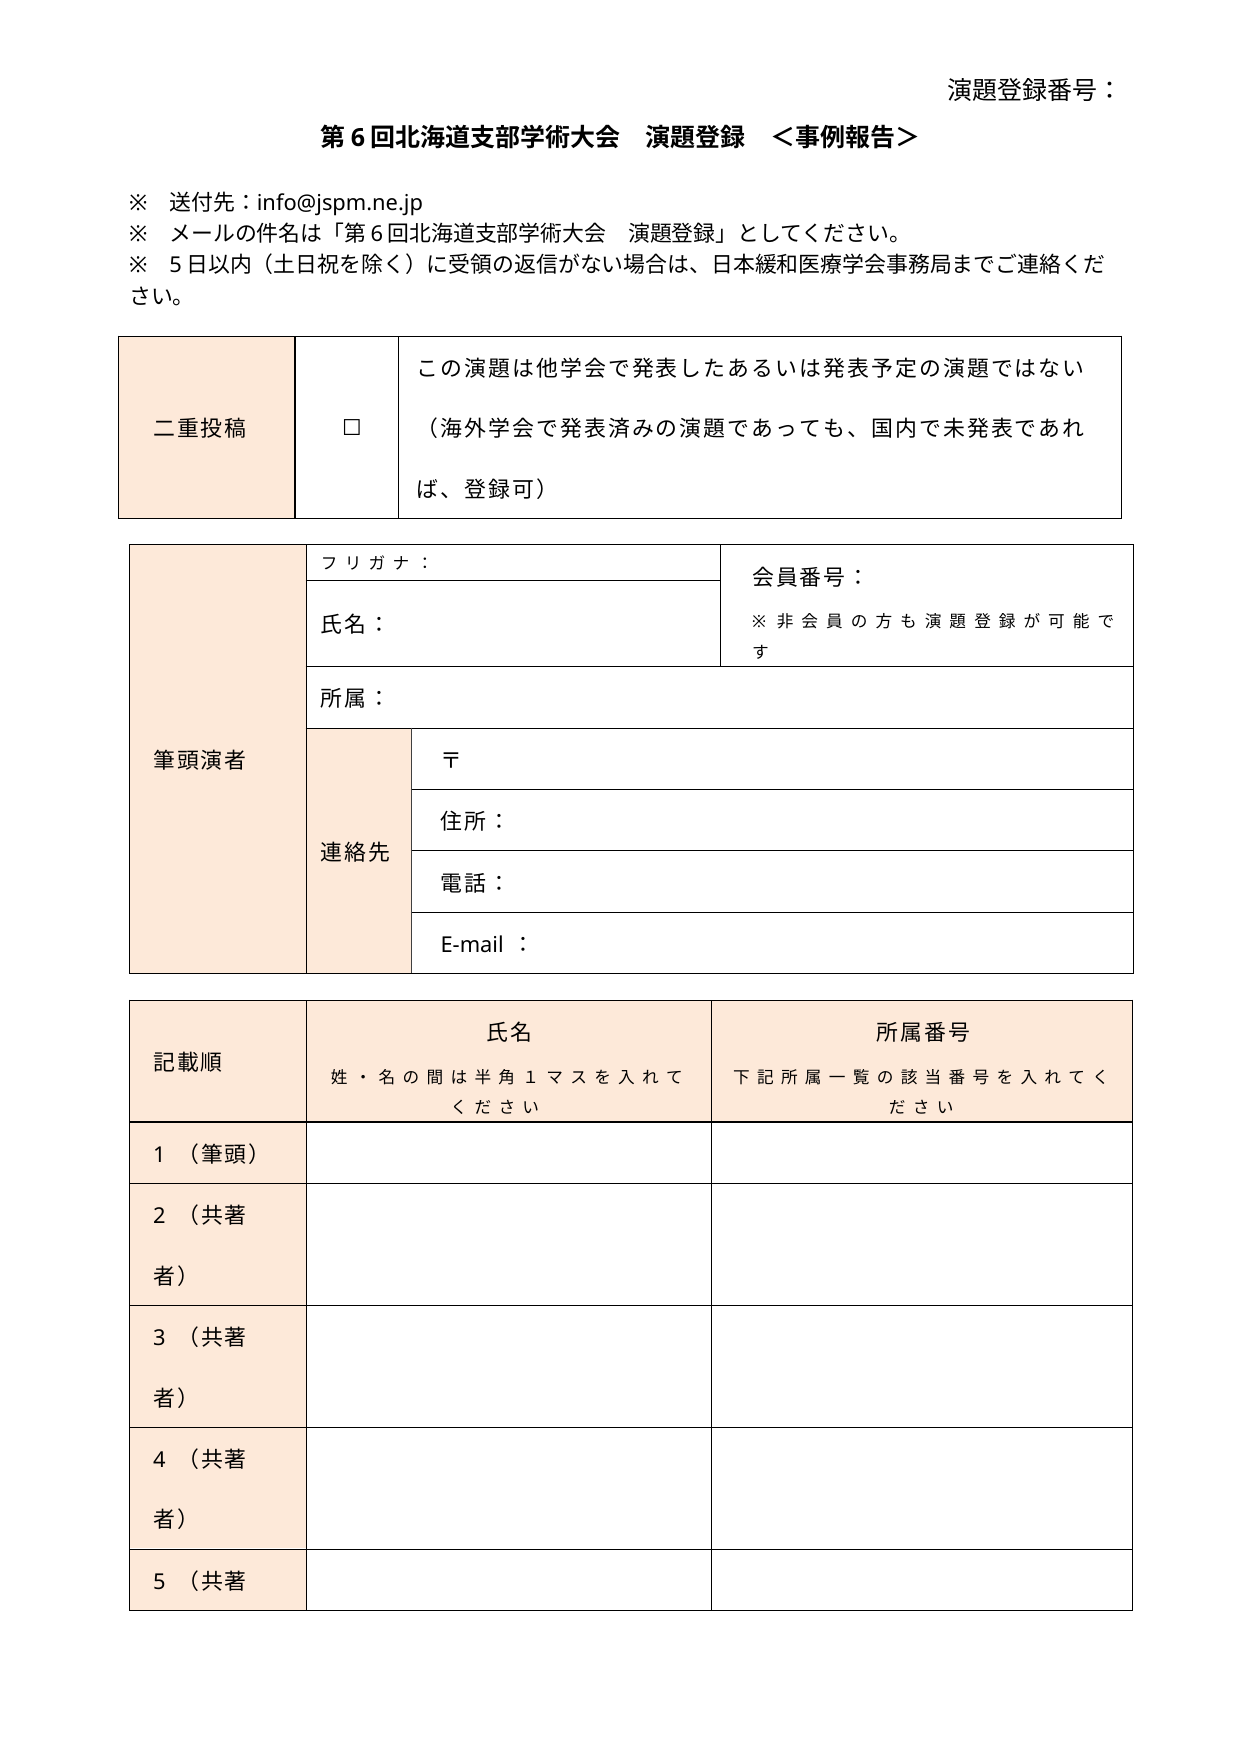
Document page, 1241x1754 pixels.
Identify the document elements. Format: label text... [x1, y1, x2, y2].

table_header 氏名 姓・名の間は半角１マスを入れてください [307, 1001, 711, 1121]
table_header 記載順 [130, 1001, 306, 1121]
table_cell 住所： [412, 790, 1133, 850]
text ※ 送付先：info@jspm.ne.jp [129, 185, 1111, 217]
table_header 所属番号 下記所属一覧の該当番号を入れてください [712, 1001, 1132, 1121]
table_cell [712, 1550, 1132, 1610]
table_header 筆頭演者 [130, 545, 306, 973]
table_cell [307, 1550, 711, 1610]
table_cell [307, 1184, 711, 1305]
table_cell 2（共著者） [130, 1184, 306, 1305]
table_cell [712, 1184, 1132, 1305]
table_cell 1（筆頭） [130, 1123, 306, 1183]
table_cell [712, 1123, 1132, 1183]
text ※ メールの件名は「第6回北海道支部学術大会 演題登録」としてください。 [129, 217, 1111, 248]
table_cell [712, 1428, 1132, 1548]
table_cell 所属： [307, 667, 1133, 727]
table_cell 〒 [412, 729, 1133, 789]
text 第6回北海道支部学術大会 演題登録 ＜事例報告＞ [129, 118, 1111, 154]
table_cell 電話： [412, 851, 1133, 912]
text ※ 5日以内（土日祝を除く）に受領の返信がない場合は、日本緩和医療学会事務局までご連絡ください。 [129, 248, 1111, 310]
table_header 二重投稿 [119, 337, 294, 518]
table_header この演題は他学会で発表したあるいは発表予定の演題ではない （海外学会で発表済みの演題であっても、国内で未発表であれば、登録可） [399, 337, 1121, 518]
table_cell 4（共著者） [130, 1428, 306, 1548]
table_cell [307, 1428, 711, 1548]
table_cell [307, 1123, 711, 1183]
table_cell 連絡先 [307, 729, 411, 973]
table_cell E-mail： [412, 913, 1133, 973]
table_header フリガナ： [307, 545, 720, 579]
table_cell 5（共著者） [130, 1550, 306, 1610]
table_cell 3（共著者） [130, 1306, 306, 1427]
table_cell [307, 1306, 711, 1427]
table_cell 氏名： [307, 581, 720, 666]
table_cell [712, 1306, 1132, 1427]
table_header 会員番号： ※非会員の方も演題登録が可能です [721, 545, 1133, 666]
